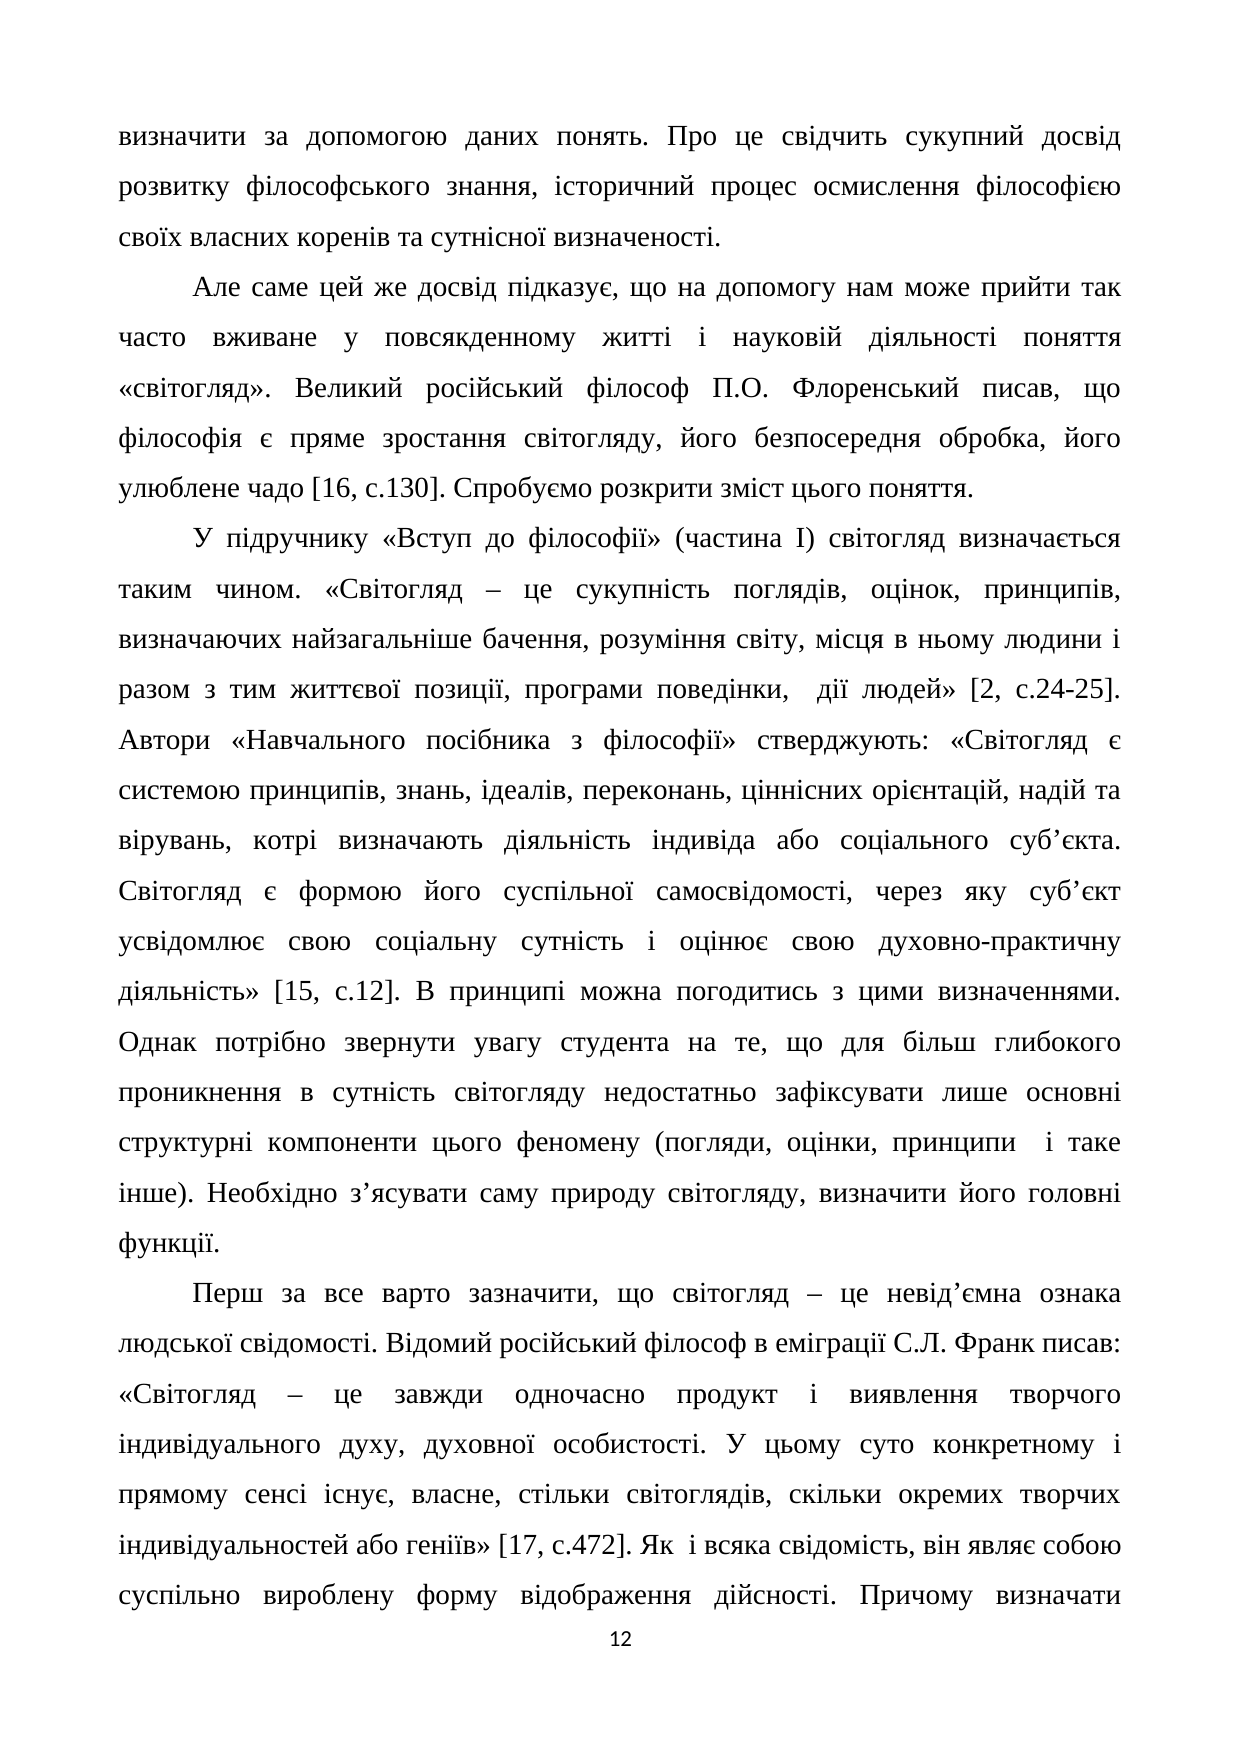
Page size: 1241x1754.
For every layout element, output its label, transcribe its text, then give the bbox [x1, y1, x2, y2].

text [118, 1275, 1122, 1611]
text У підручнику «Вступ до філософії» (частина І) світогляд визначається таким чином. «Світогляд – це сукупність поглядів, оцінок, принципів, визначаючих найзагальніше бачення, розуміння світу, місця в ньому людини і разом з тим життєвої позиції, програми поведінки, дії людей» [2, с.24-25]. Автори «Навчального посібника з філософії» стверджують: «Світогляд є системою принципів, знань, ідеалів, переконань, ціннісних орієнтацій, надій та вірувань, котрі визначають діяльність індивіда або соціального суб’єкта. Світогляд є формою його суспільної самосвідомості, через яку суб’єкт усвідомлює свою соціальну сутність і оцінює свою духовно-практичну діяльність» [15, с.12]. В принципі можна погодитись з цими визначеннями. Однак потрібно звернути увагу студента на те, що для більш глибокого проникнення в сутність світогляду недостатньо зафіксувати лише основні структурні компоненти цього феномену (погляди, оцінки, принципи і таке інше). Необхідно з’ясувати саму природу світогляду, визначити його головні функції. [118, 521, 1122, 1258]
text Але саме цей же досвід підказує, що на допомогу нам може прийти так часто вживане у повсякденному житті і науковій діяльності поняття «світогляд». Великий російський філософ П.О. Флоренський писав, що філософія є пряме зростання світогляду, його безпосередня обробка, його улюблене чадо [16, с.130]. Спробуємо розкрити зміст цього поняття. [118, 269, 1122, 504]
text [118, 118, 1122, 252]
